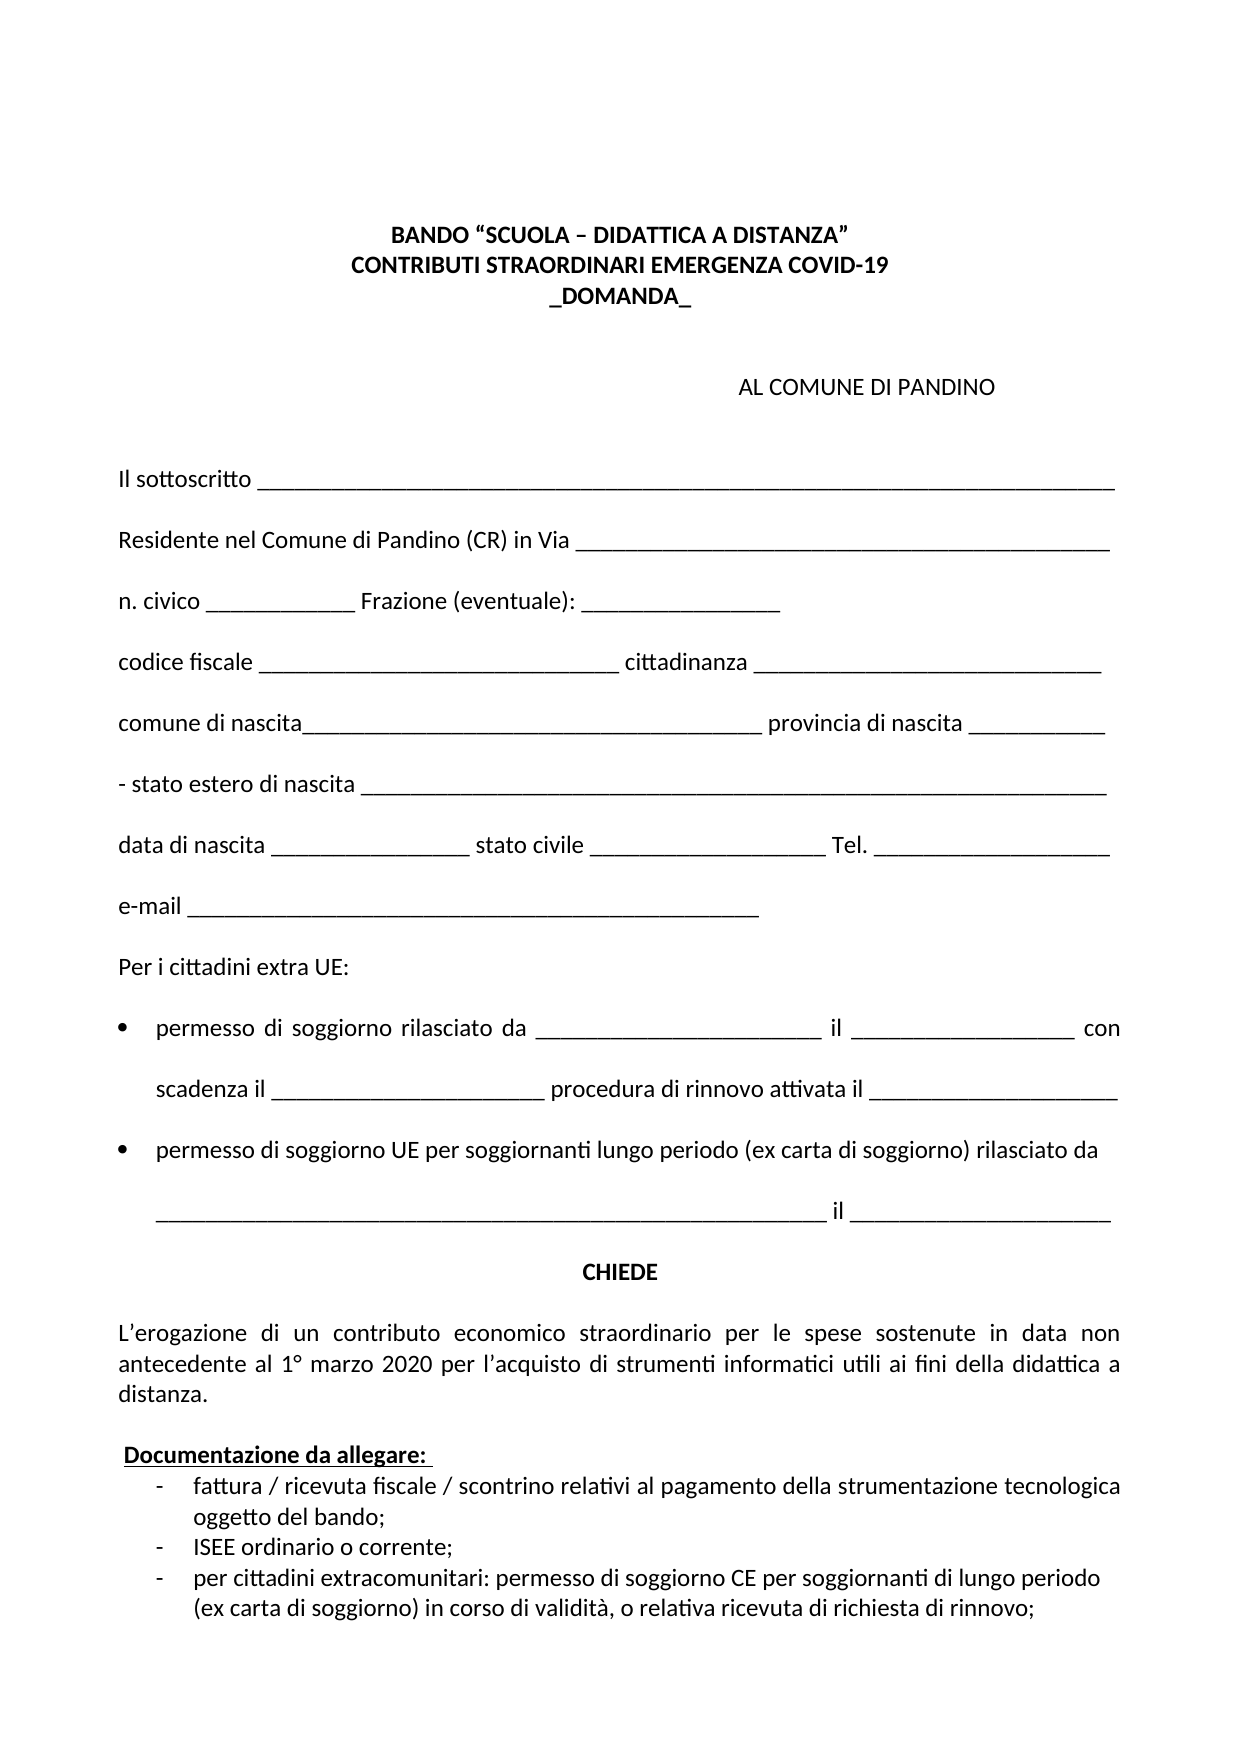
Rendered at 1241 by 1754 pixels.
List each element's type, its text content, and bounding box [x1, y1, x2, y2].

list permesso di soggiorno UE per soggiornanti lungo periodo (ex carta di soggiorno) rilasciato da [118, 1134, 1122, 1165]
text _DOMANDA_ [118, 280, 1122, 310]
text ______________________________________________________ il _____________________ [156, 1196, 1122, 1226]
list permesso di soggiorno rilasciato da _______________________ il __________________ con scadenza il ______________________ procedura di rinnovo attivata il ____________________ [118, 1012, 1122, 1104]
text AL COMUNE DI PANDINO [118, 371, 1122, 402]
text e-mail ______________________________________________ [118, 890, 1122, 921]
list ISEE ordinario o corrente; [156, 1531, 1122, 1562]
text CONTRIBUTI STRAORDINARI EMERGENZA COVID-19 [118, 249, 1122, 280]
text Residente nel Comune di Pandino (CR) in Via ___________________________________________ [118, 524, 1122, 554]
text comune di nascita_____________________________________ provincia di nascita ___________ [118, 707, 1122, 738]
text Il sottoscritto _____________________________________________________________________ [118, 463, 1122, 493]
text BANDO “SCUOLA – DIDATTICA A DISTANZA” [118, 219, 1122, 249]
list per cittadini extracomunitari: permesso di soggiorno CE per soggiornanti di lungo periodo (ex carta di soggiorno) in corso di validità, o relativa ricevuta di richiesta di rinnovo; [156, 1562, 1122, 1623]
text - stato estero di nascita ____________________________________________________________ [118, 768, 1122, 799]
text codice fiscale _____________________________ cittadinanza ____________________________ [118, 646, 1122, 677]
text L’erogazione di un contributo economico straordinario per le spese sostenute in data non antecedente al 1° marzo 2020 per l’acquisto di strumenti informatici utili ai fini della didattica a distanza. [118, 1318, 1122, 1409]
text Per i cittadini extra UE: [118, 951, 1122, 982]
list fattura / ricevuta fiscale / scontrino relativi al pagamento della strumentazione tecnologica oggetto del bando; [156, 1470, 1122, 1531]
text Documentazione da allegare: [118, 1440, 1122, 1470]
text CHIEDE [118, 1257, 1122, 1287]
text n. civico ____________ Frazione (eventuale): ________________ [118, 585, 1122, 616]
text data di nascita ________________ stato civile ___________________ Tel. ___________________ [118, 829, 1122, 860]
